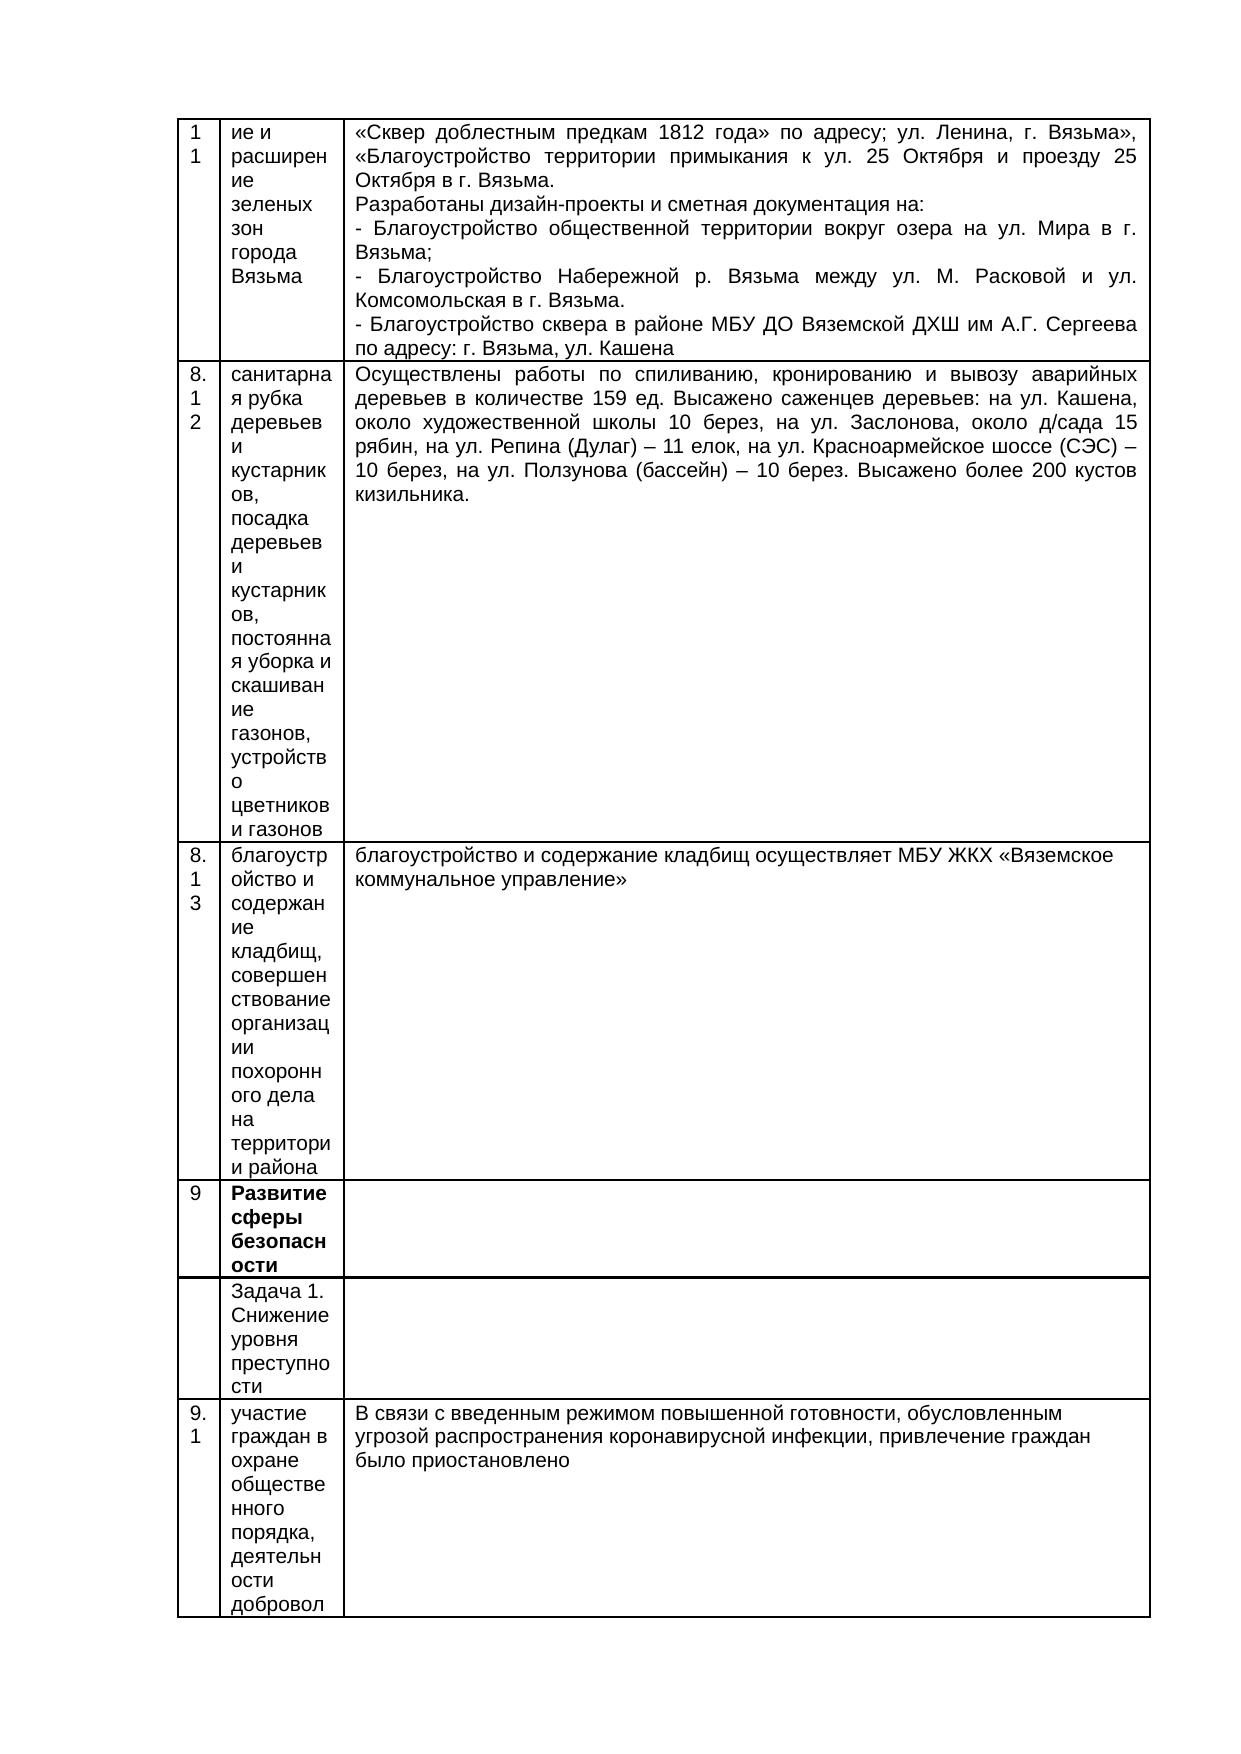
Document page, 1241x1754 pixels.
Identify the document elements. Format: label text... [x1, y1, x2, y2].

table_cell 8.13 [179, 843, 219, 1178]
table_cell 8.12 [179, 362, 219, 841]
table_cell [221, 1400, 343, 1616]
table_cell [345, 1279, 1149, 1398]
table_cell санитарная рубка деревьев и кустарников, посадка деревьев и кустарников, постоянная уборка и скашивание газонов, устройство цветников и газонов [221, 362, 343, 841]
table_cell [179, 1279, 219, 1398]
table_cell 9 [179, 1181, 219, 1276]
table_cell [345, 1400, 1149, 1616]
table_cell благоустройство и содержание кладбищ осуществляет МБУ ЖКХ «Вяземское коммунальное управление» [345, 843, 1149, 1178]
table_cell 9.1 [179, 1400, 219, 1616]
table_cell 8.11 [179, 120, 219, 360]
table_cell благоустройство и содержание кладбищ, совершенствование организации похоронного дела на территории района [221, 843, 343, 1178]
table_cell Задача 1. Снижение уровня преступности [221, 1279, 343, 1398]
table_cell Развитие сферы безопасности [221, 1181, 343, 1276]
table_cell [221, 120, 343, 360]
table_cell [345, 1181, 1149, 1276]
table_cell Осуществлены работы по спиливанию, кронированию и вывозу аварийных деревьев в количестве 159 ед. Высажено саженцев деревьев: на ул. Кашена, около художественной школы 10 берез, на ул. Заслонова, около д/сада 15 рябин, на ул. Репина (Дулаг) – 11 елок, на ул. Красноармейское шоссе (СЭС) – 10 берез, на ул. Ползунова (бассейн) – 10 берез. Высажено более 200 кустов кизильника. [345, 362, 1149, 841]
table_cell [345, 120, 1149, 360]
